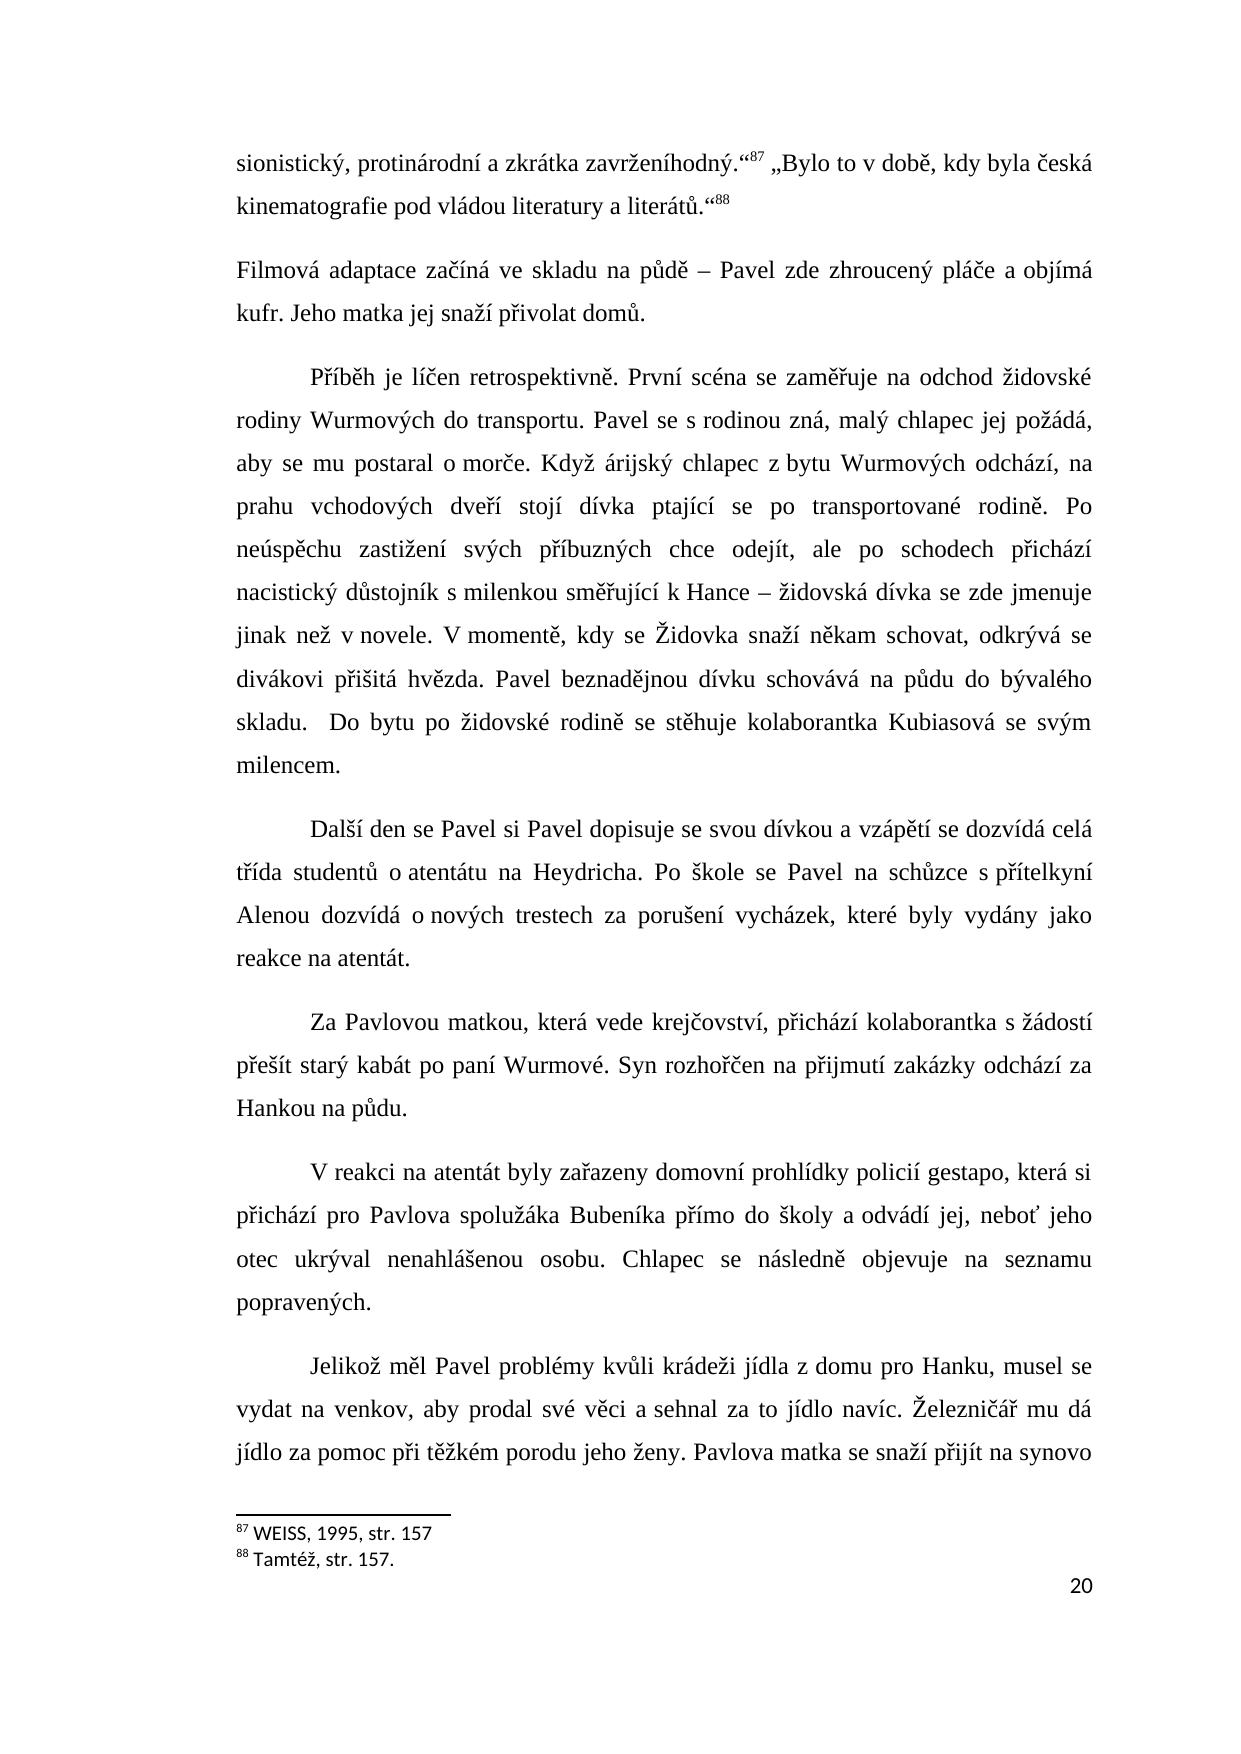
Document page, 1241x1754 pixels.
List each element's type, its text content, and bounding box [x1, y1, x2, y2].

text Filmová adaptace začíná ve skladu na půdě – Pavel zde zhroucený pláče a objímá kufr. Jeho matka jej snaží přivolat domů. [236, 255, 1093, 327]
text Další den se Pavel si Pavel dopisuje se svou dívkou a vzápětí se dozvídá celá třída studentů o atentátu na Heydricha. Po škole se Pavel na schůzce s přítelkyní Alenou dozvídá o nových trestech za porušení vycházek, které byly vydány jako reakce na atentát. [236, 814, 1093, 972]
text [236, 1351, 1093, 1466]
text V reakci na atentát byly zařazeny domovní prohlídky policií gestapo, která si přichází pro Pavlova spolužáka Bubeníka přímo do školy a odvádí jej, neboť jeho otec ukrýval nenahlášenou osobu. Chlapec se následně objevuje na seznamu popravených. [236, 1157, 1093, 1316]
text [236, 148, 1093, 219]
text Příběh je líčen retrospektivně. První scéna se zaměřuje na odchod židovské rodiny Wurmových do transportu. Pavel se s rodinou zná, malý chlapec jej požádá, aby se mu postaral o morče. Když árijský chlapec z bytu Wurmových odchází, na prahu vchodových dveří stojí dívka ptající se po transportované rodině. Po neúspěchu zastižení svých příbuzných chce odejít, ale po schodech přichází nacistický důstojník s milenkou směřující k Hance – židovská dívka se zde jmenuje jinak než v novele. V momentě, kdy se Židovka snaží někam schovat, odkrývá se divákovi přišitá hvězda. Pavel beznadějnou dívku schovává na půdu do bývalého skladu. Do bytu po židovské rodině se stěhuje kolaborantka Kubiasová se svým milencem. [236, 362, 1093, 779]
text Za Pavlovou matkou, která vede krejčovství, přichází kolaborantka s žádostí přešít starý kabát po paní Wurmové. Syn rozhořčen na přijmutí zakázky odchází za Hankou na půdu. [236, 1007, 1093, 1122]
